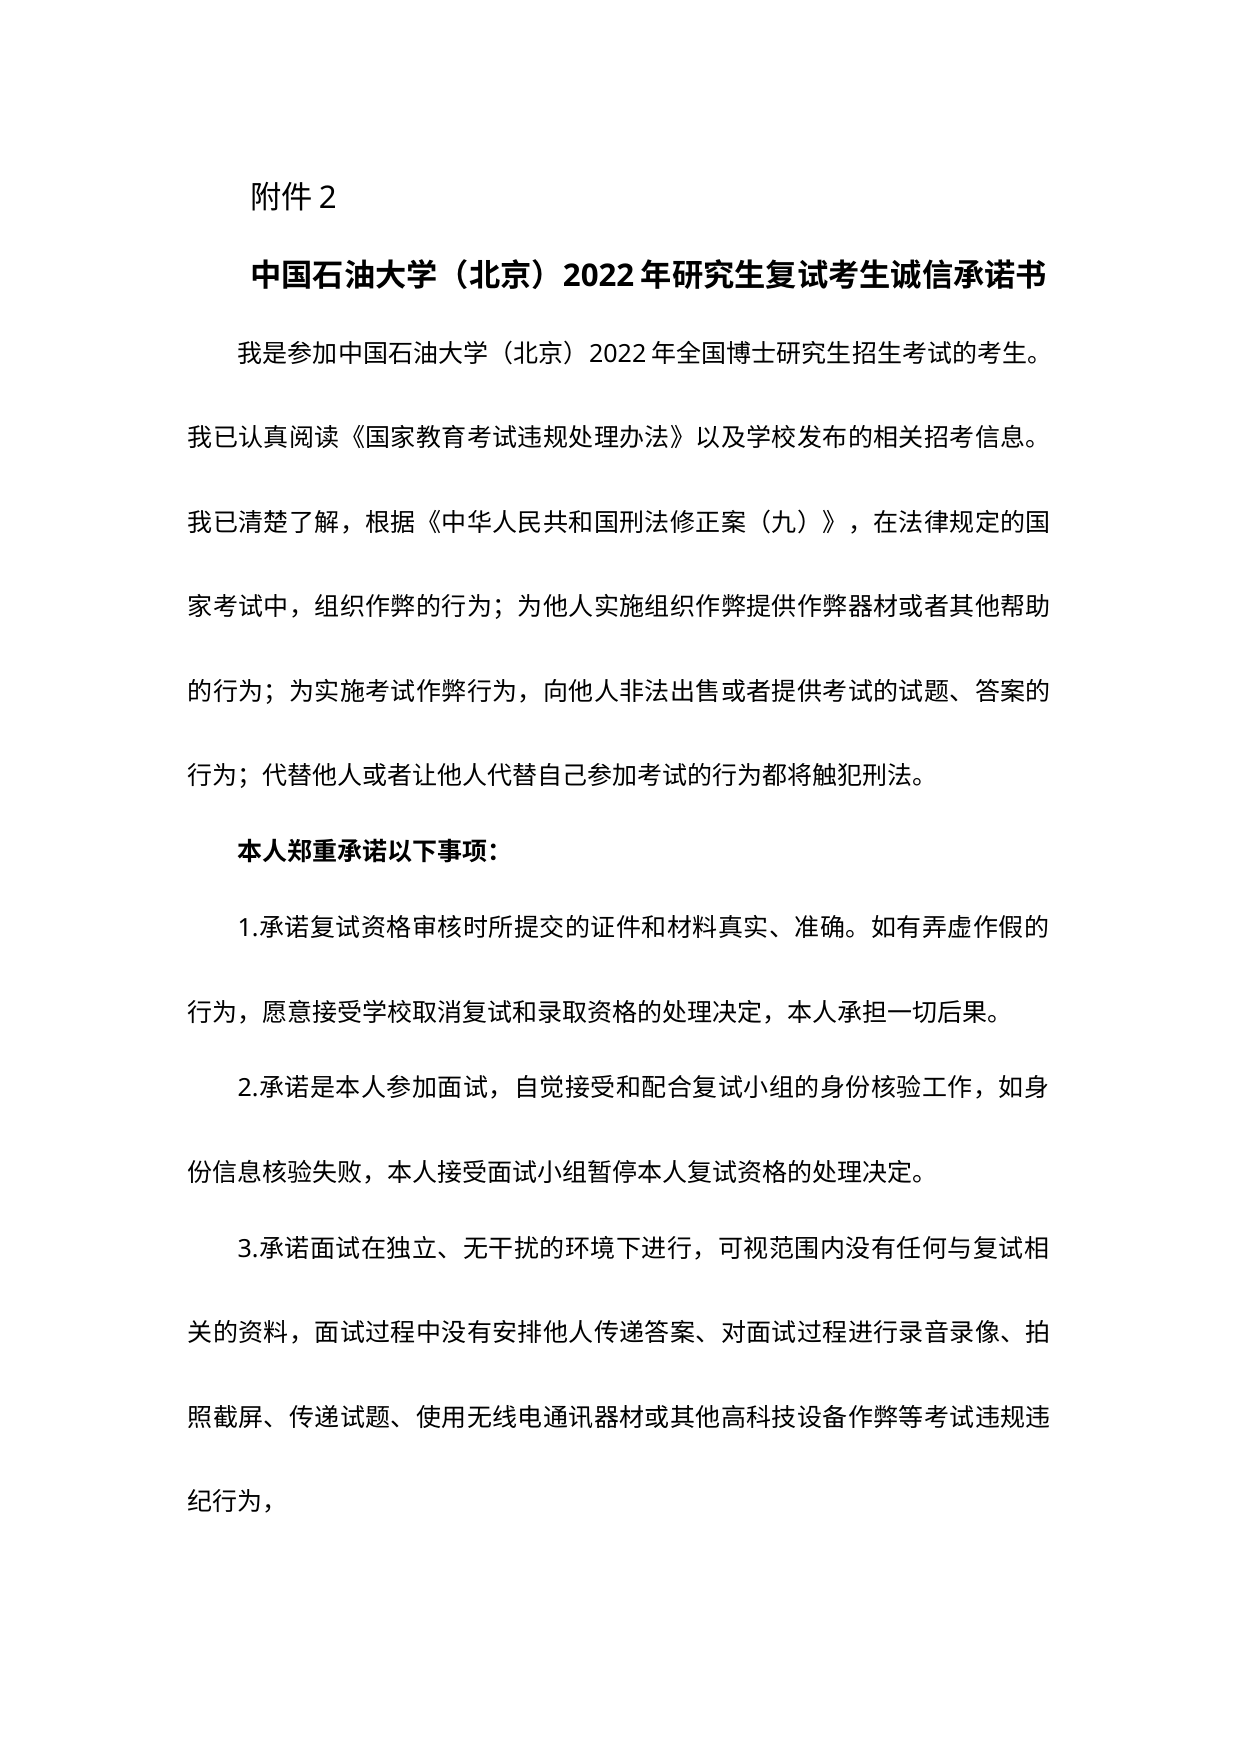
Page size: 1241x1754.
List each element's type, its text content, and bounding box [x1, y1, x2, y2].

text 我是参加中国石油大学（北京）2022年全国博士研究生招生考试的考生。我已认真阅读《国家教育考试违规处理办法》以及学校发布的相关招考信息。我已清楚了解，根据《中华人民共和国刑法修正案（九）》，在法律规定的国家考试中，组织作弊的行为；为他人实施组织作弊提供作弊器材或者其他帮助的行为；为实施考试作弊行为，向他人非法出售或者提供考试的试题、答案的行为；代替他人或者让他人代替自己参加考试的行为都将触犯刑法。 [187, 319, 1053, 806]
text 1.承诺复试资格审核时所提交的证件和材料真实、准确。如有弄虚作假的行为，愿意接受学校取消复试和录取资格的处理决定，本人承担一切后果。 [187, 893, 1053, 1043]
text 3.承诺面试在独立、无干扰的环境下进行，可视范围内没有任何与复试相关的资料，面试过程中没有安排他人传递答案、对面试过程进行录音录像、拍照截屏、传递试题、使用无线电通讯器材或其他高科技设备作弊等考试违规违纪行为， [187, 1214, 1053, 1532]
text 附件2 [187, 162, 1053, 227]
text 本人郑重承诺以下事项： [187, 817, 1053, 882]
text 2.承诺是本人参加面试，自觉接受和配合复试小组的身份核验工作，如身份信息核验失败，本人接受面试小组暂停本人复试资格的处理决定。 [187, 1053, 1053, 1203]
text 中国石油大学（北京）2022年研究生复试考生诚信承诺书 [187, 241, 1053, 306]
